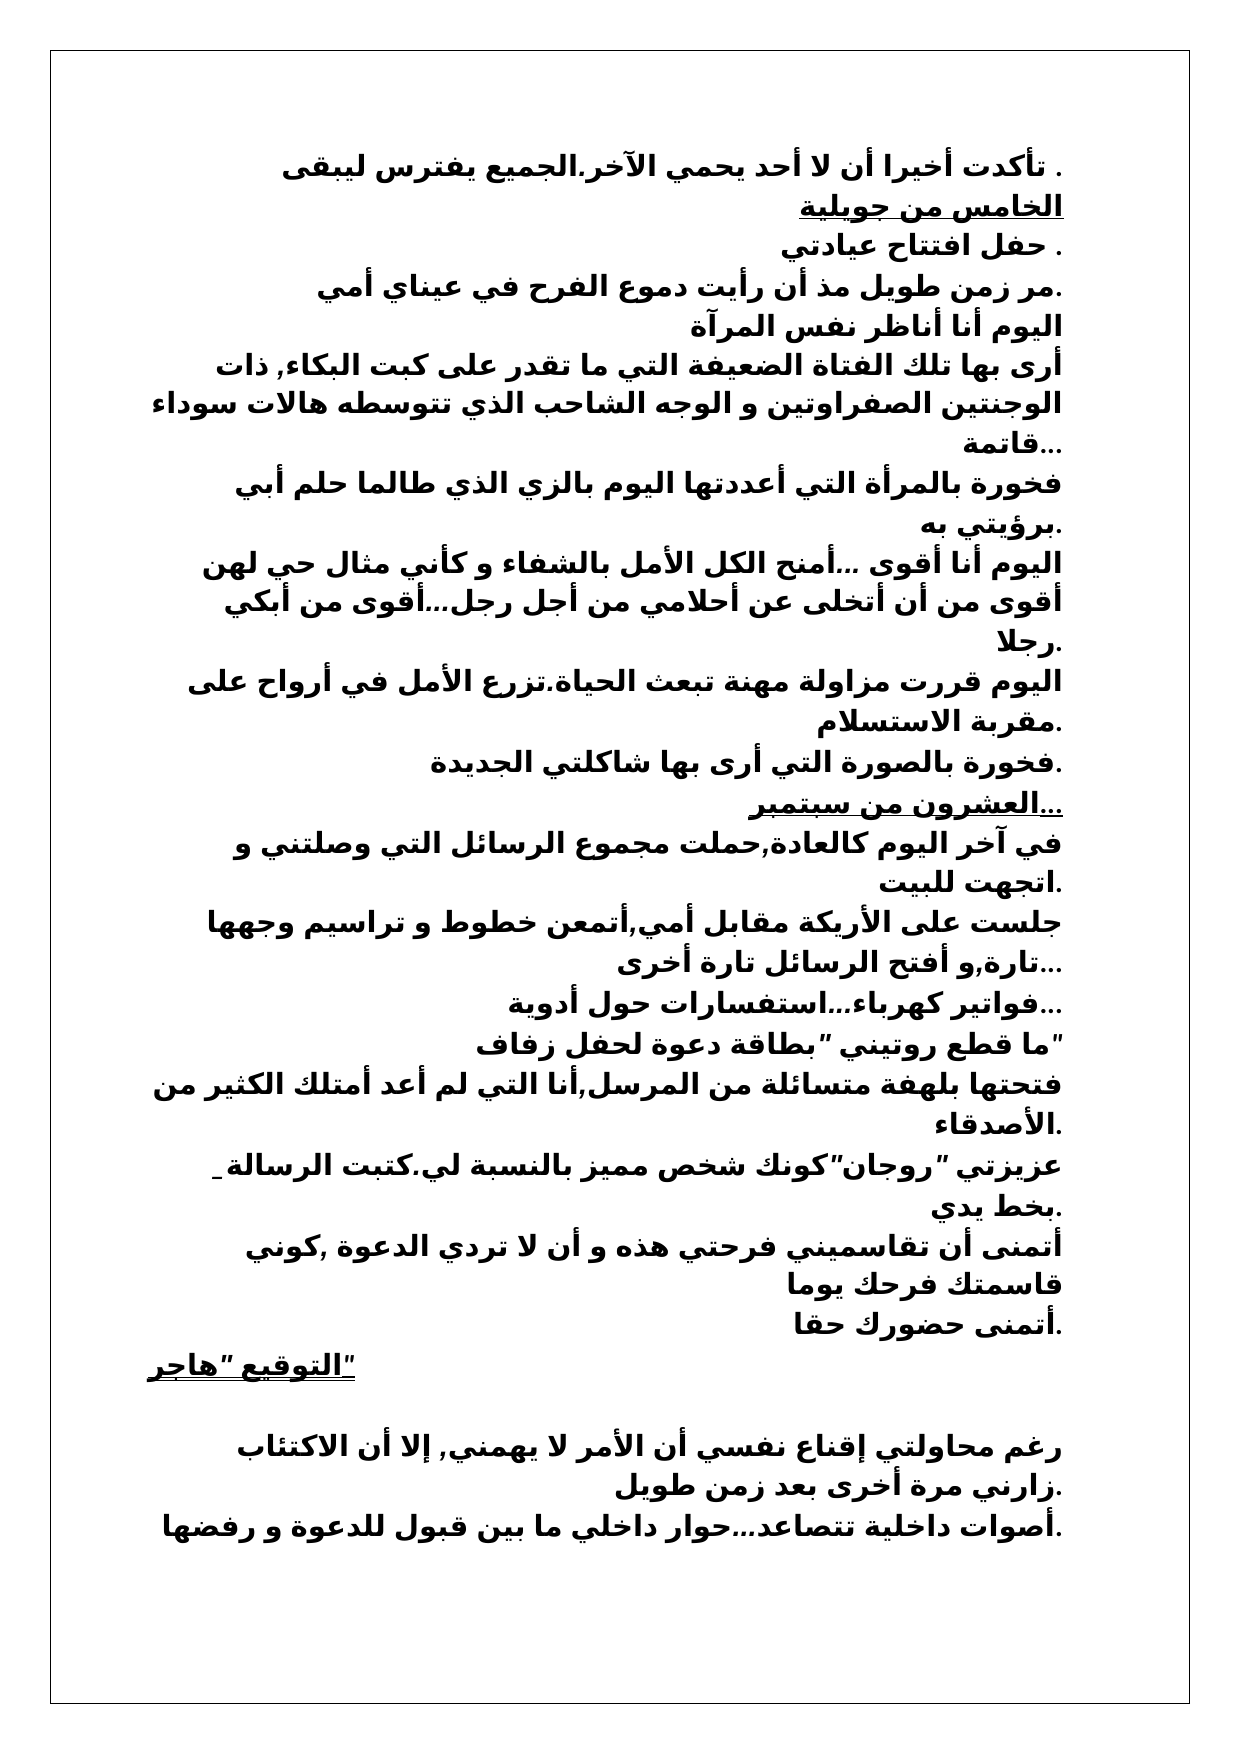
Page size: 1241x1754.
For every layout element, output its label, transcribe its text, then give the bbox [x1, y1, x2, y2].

text _عزيزتي "روجان"كونك شخص مميز بالنسبة لي.كتبت الرسالة بخط يدي. [148, 1147, 1063, 1223]
text تأكدت أخيرا أن لا أحد يحمي الآخر.الجميع يفترس ليبقى . [148, 148, 1063, 183]
text فواتير كهرباء...استفسارات حول أدوية... [148, 985, 1063, 1021]
text العشرون من سبتمبر... [148, 785, 1063, 820]
text اليوم قررت مزاولة مهنة تبعث الحياة.تزرع الأمل في أرواح على مقربة الاستسلام. [148, 664, 1063, 738]
text فخورة بالصورة التي أرى بها شاكلتي الجديدة. [148, 744, 1063, 779]
text أتمنى أن تقاسميني فرحتي هذه و أن لا تردي الدعوة ,كوني قاسمتك فرحك يوما [148, 1229, 1063, 1301]
text رغم محاولتي إقناع نفسي أن الأمر لا يهمني, إلا أن الاكتئاب زارني مرة أخرى بعد زمن طويل. [148, 1429, 1063, 1503]
text أرى بها تلك الفتاة الضعيفة التي ما تقدر على كبت البكاء, ذات الوجنتين الصفراوتين و الوجه الشاحب الذي تتوسطه هالات سوداء قاتمة... [148, 347, 1063, 461]
text في آخر اليوم كالعادة,حملت مجموع الرسائل التي وصلتني و اتجهت للبيت. [148, 826, 1063, 900]
text اليوم أنا أناظر نفس المرآة [148, 309, 1063, 342]
text مر زمن طويل مذ أن رأيت دموع الفرح في عيناي أمي. [148, 268, 1063, 304]
text أصوات داخلية تتصاعد...حوار داخلي ما بين قبول للدعوة و رفضها. [148, 1508, 1063, 1544]
text التوقيع "هاجر" [148, 1347, 1063, 1382]
text فتحتها بلهفة متسائلة من المرسل,أنا التي لم أعد أمتلك الكثير من الأصدقاء. [148, 1067, 1063, 1142]
text حفل افتتاح عيادتي . [148, 227, 1063, 263]
text فخورة بالمرأة التي أعددتها اليوم بالزي الذي طالما حلم أبي برؤيتي به. [148, 466, 1063, 540]
text ما قطع روتيني "بطاقة دعوة لحفل زفاف" [148, 1026, 1063, 1062]
text أقوى من أن أتخلى عن أحلامي من أجل رجل...أقوى من أبكي رجلا. [148, 584, 1063, 659]
text أتمنى حضورك حقا. [148, 1306, 1063, 1341]
text جلست على الأريكة مقابل أمي,أتمعن خطوط و تراسيم وجهها تارة,و أفتح الرسائل تارة أخرى... [148, 905, 1063, 980]
text الخامس من جويلية [148, 188, 1063, 222]
text اليوم أنا أقوى ...أمنح الكل الأمل بالشفاء و كأني مثال حي لهن [148, 546, 1063, 579]
